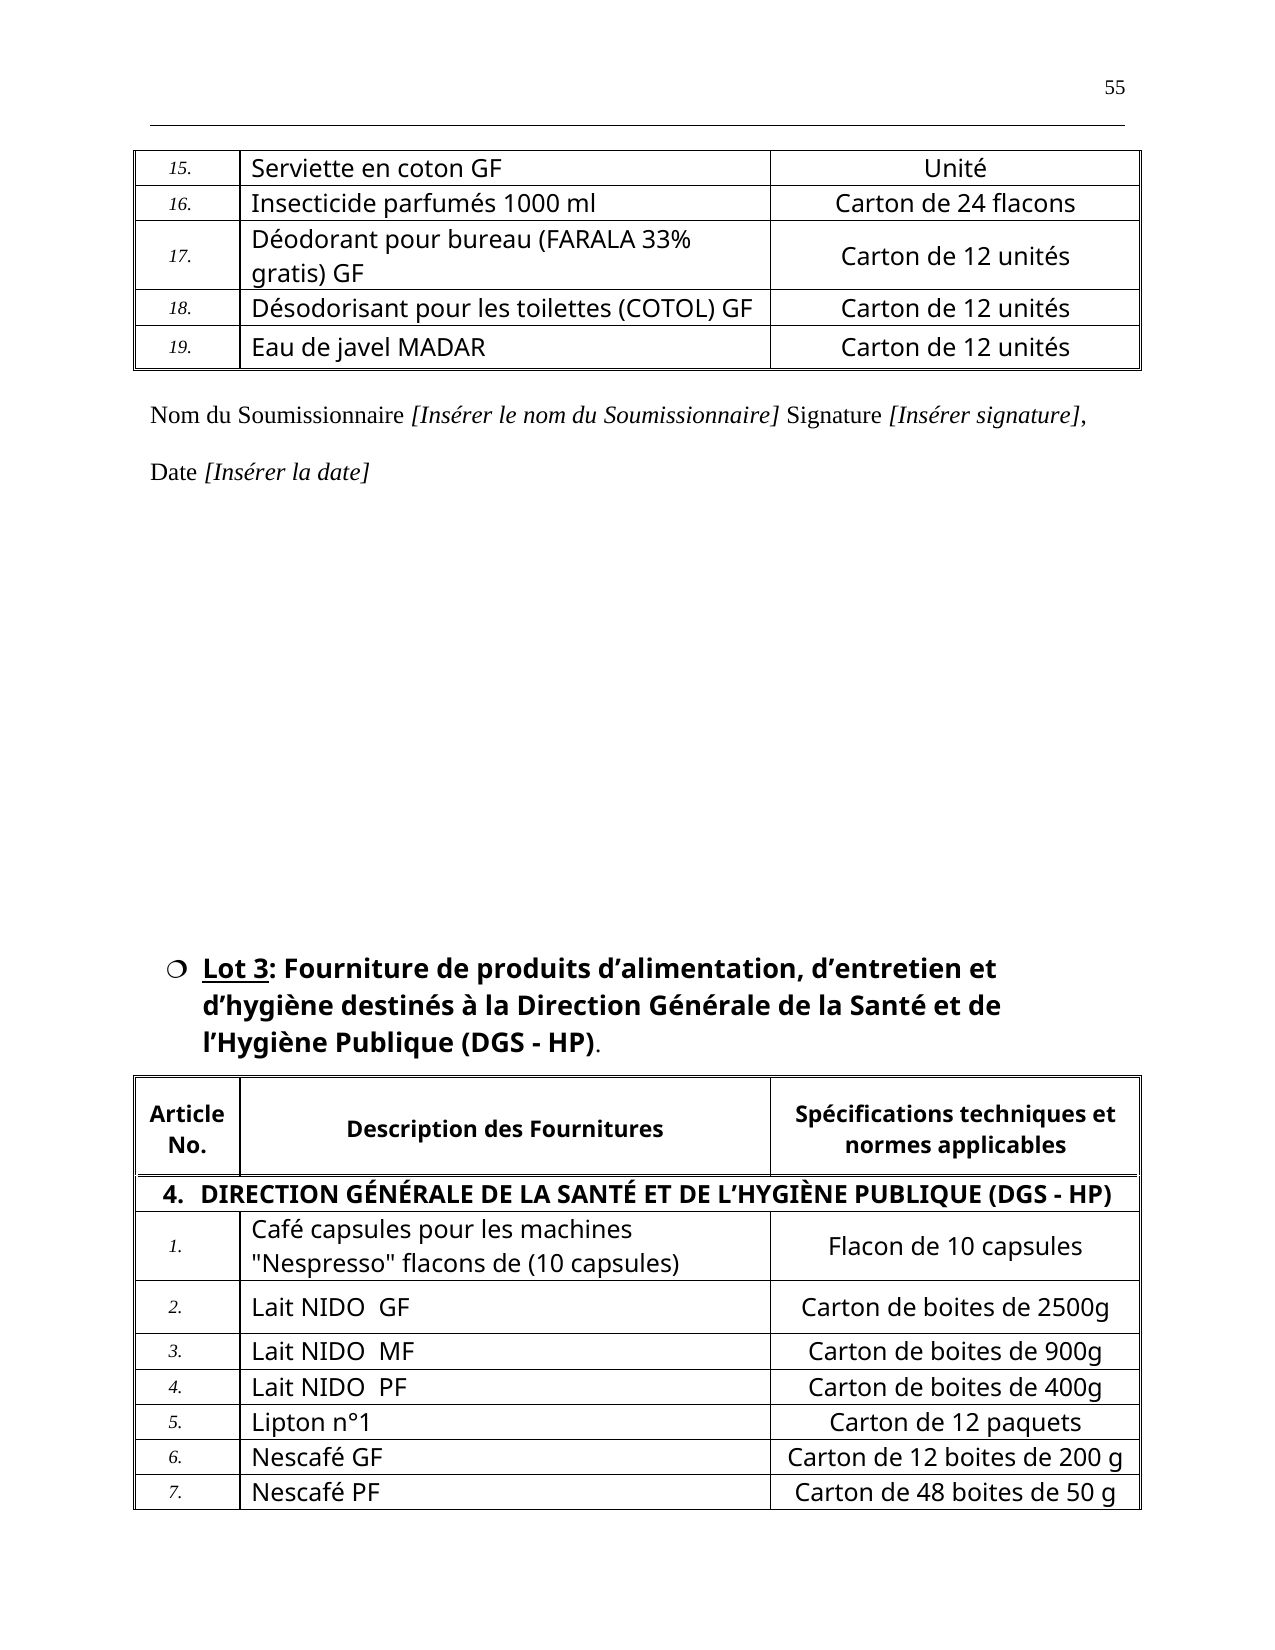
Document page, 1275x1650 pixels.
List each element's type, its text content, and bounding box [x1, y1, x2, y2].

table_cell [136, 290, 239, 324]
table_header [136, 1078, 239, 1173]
list Lot 3: Fourniture de produits d’alimentation, d’entretien et d’hygiène destinés à la Direction Générale de la Santé et de l’Hygiène Publique (DGS - HP). [165, 950, 1125, 1060]
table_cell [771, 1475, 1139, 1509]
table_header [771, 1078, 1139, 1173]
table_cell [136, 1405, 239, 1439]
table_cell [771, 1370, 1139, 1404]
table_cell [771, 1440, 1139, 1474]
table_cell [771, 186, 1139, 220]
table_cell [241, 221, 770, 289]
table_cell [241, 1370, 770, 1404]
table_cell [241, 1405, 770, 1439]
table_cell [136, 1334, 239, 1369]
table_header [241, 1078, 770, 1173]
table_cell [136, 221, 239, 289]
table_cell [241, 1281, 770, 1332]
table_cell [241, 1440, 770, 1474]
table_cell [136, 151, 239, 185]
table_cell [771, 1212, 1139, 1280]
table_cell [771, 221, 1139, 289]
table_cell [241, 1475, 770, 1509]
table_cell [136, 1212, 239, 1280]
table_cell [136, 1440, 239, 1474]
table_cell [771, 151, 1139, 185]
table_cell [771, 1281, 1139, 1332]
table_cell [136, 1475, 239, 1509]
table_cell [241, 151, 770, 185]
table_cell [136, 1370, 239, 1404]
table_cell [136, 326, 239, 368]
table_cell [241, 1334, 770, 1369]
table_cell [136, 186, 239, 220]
text Date [Insérer la date] [150, 457, 1125, 486]
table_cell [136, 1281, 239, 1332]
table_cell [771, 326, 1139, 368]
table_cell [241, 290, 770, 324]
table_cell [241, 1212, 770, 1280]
text Nom du Soumissionnaire [Insérer le nom du Soumissionnaire] Signature [Insérer signature], [150, 400, 1125, 428]
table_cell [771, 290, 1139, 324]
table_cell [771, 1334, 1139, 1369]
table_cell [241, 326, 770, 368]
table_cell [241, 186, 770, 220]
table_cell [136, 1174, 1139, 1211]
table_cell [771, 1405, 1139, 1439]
